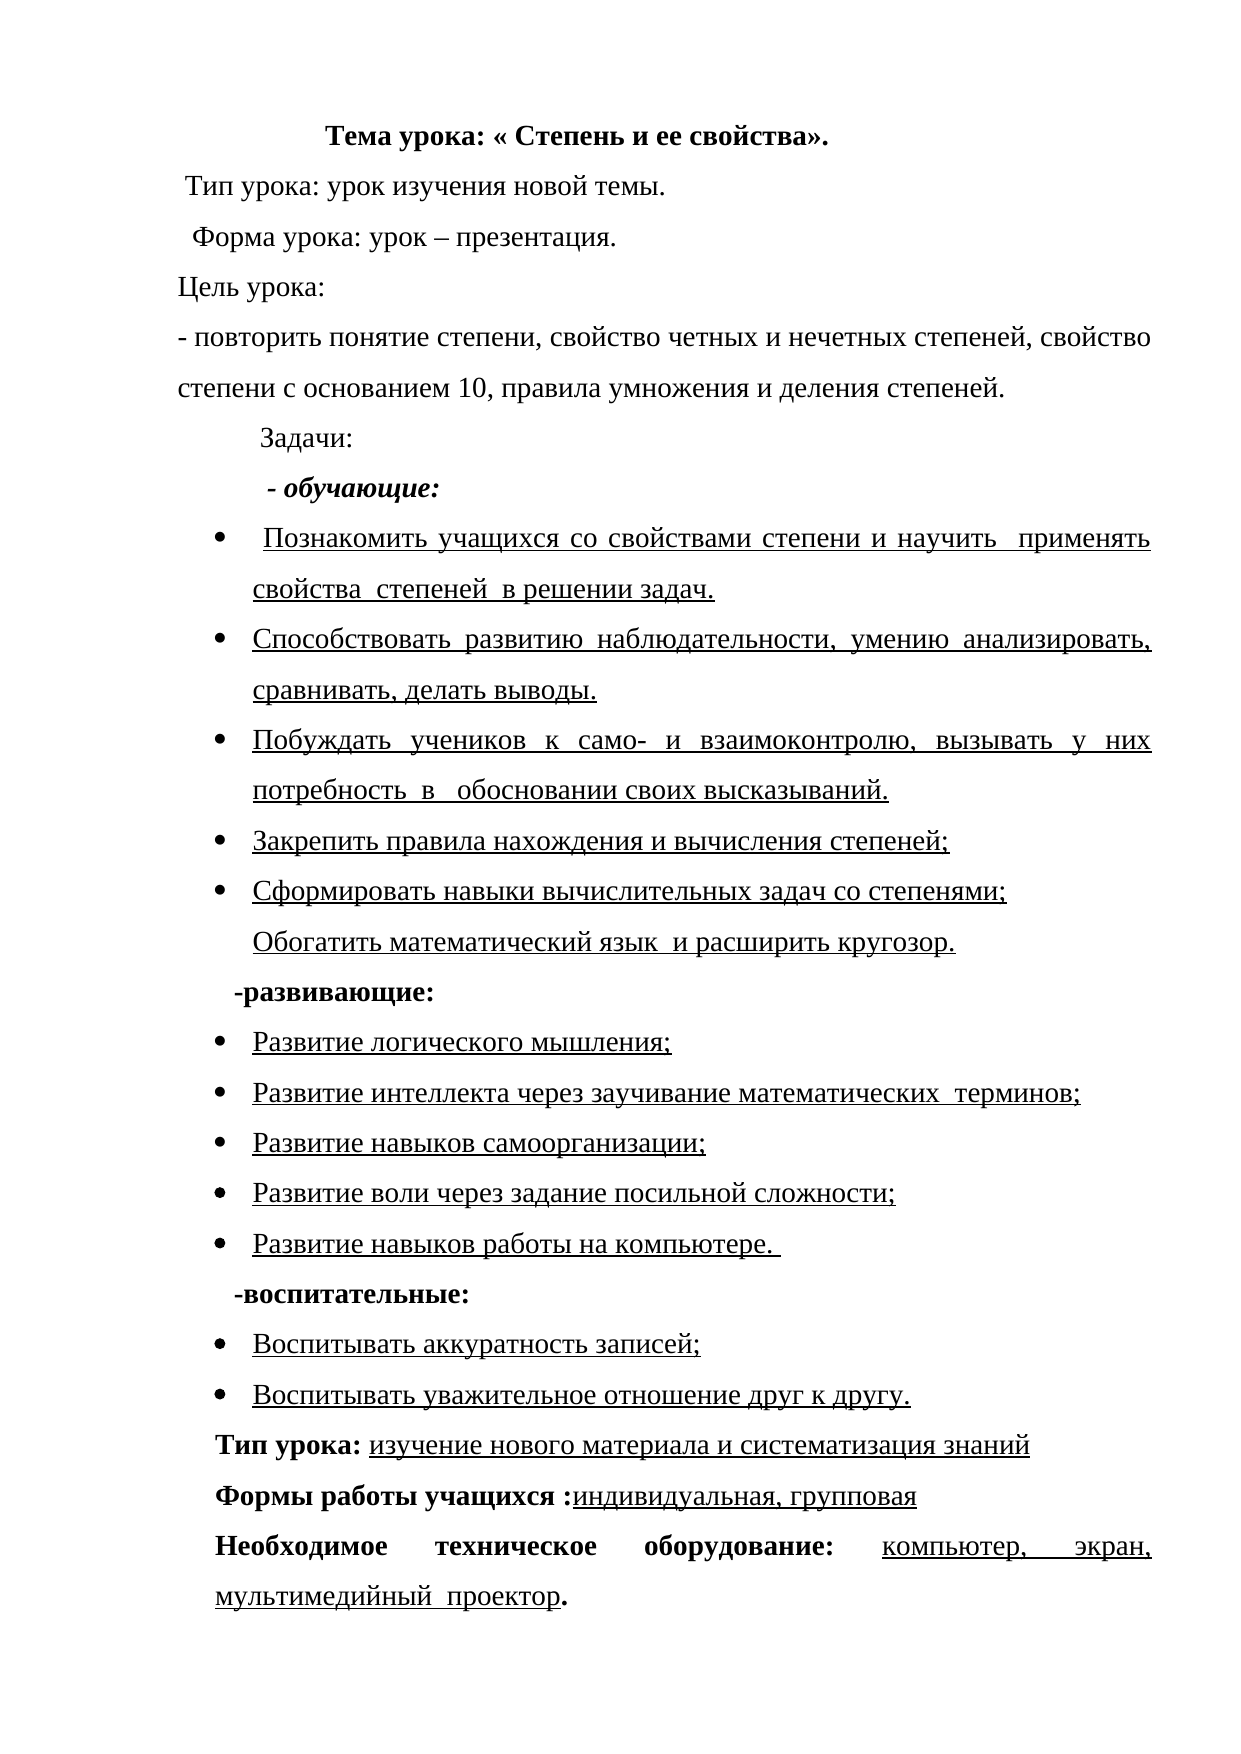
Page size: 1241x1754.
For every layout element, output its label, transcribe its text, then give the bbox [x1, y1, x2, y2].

list Развитие воли через задание посильной сложности; [215, 1176, 1152, 1209]
text Цель урока: [177, 269, 1152, 303]
text Необходимое техническое оборудование: компьютер, экран, мультимедийный проектор. [215, 1528, 1152, 1612]
list Развитие интеллекта через заучивание математических терминов; [215, 1075, 1152, 1108]
text Тема урока: « Степень и ее свойства». [251, 118, 1152, 152]
list Познакомить учащихся со свойствами степени и научить применять свойства степеней в решении задач. [215, 521, 1152, 604]
list Побуждать учеников к само- и взаимоконтролю, вызывать у них потребность в обосновании своих высказываний. [215, 722, 1152, 806]
list Способствовать развитию наблюдательности, умению анализировать, сравнивать, делать выводы. [215, 621, 1152, 705]
list Развитие логического мышления; [215, 1024, 1152, 1058]
text Тип урока: урок изучения новой темы. [177, 168, 1152, 202]
list Воспитывать уважительное отношение друг к другу. [215, 1377, 1152, 1411]
list Развитие навыков самоорганизации; [215, 1125, 1152, 1159]
list Развитие навыков работы на компьютере. [215, 1226, 1152, 1259]
text Тип урока: изучение нового материала и систематизация знаний [215, 1427, 1152, 1461]
text Формы работы учащихся :индивидуальная, групповая [215, 1478, 1152, 1511]
list Закрепить правила нахождения и вычисления степеней; [215, 823, 1152, 856]
text -развивающие: [233, 974, 1152, 1007]
list Воспитывать аккуратность записей; [215, 1327, 1152, 1360]
text - повторить понятие степени, свойство четных и нечетных степеней, свойство степени с основанием 10, правила умножения и деления степеней. [177, 319, 1152, 403]
text Обогатить математический язык и расширить кругозор. [252, 924, 1152, 957]
list Сформировать навыки вычислительных задач со степенями; [215, 873, 1152, 907]
text - обучающие: [252, 470, 1152, 504]
text Форма урока: урок – презентация. [177, 219, 1152, 252]
text Задачи: [252, 420, 1152, 453]
text -воспитательные: [233, 1276, 1152, 1310]
